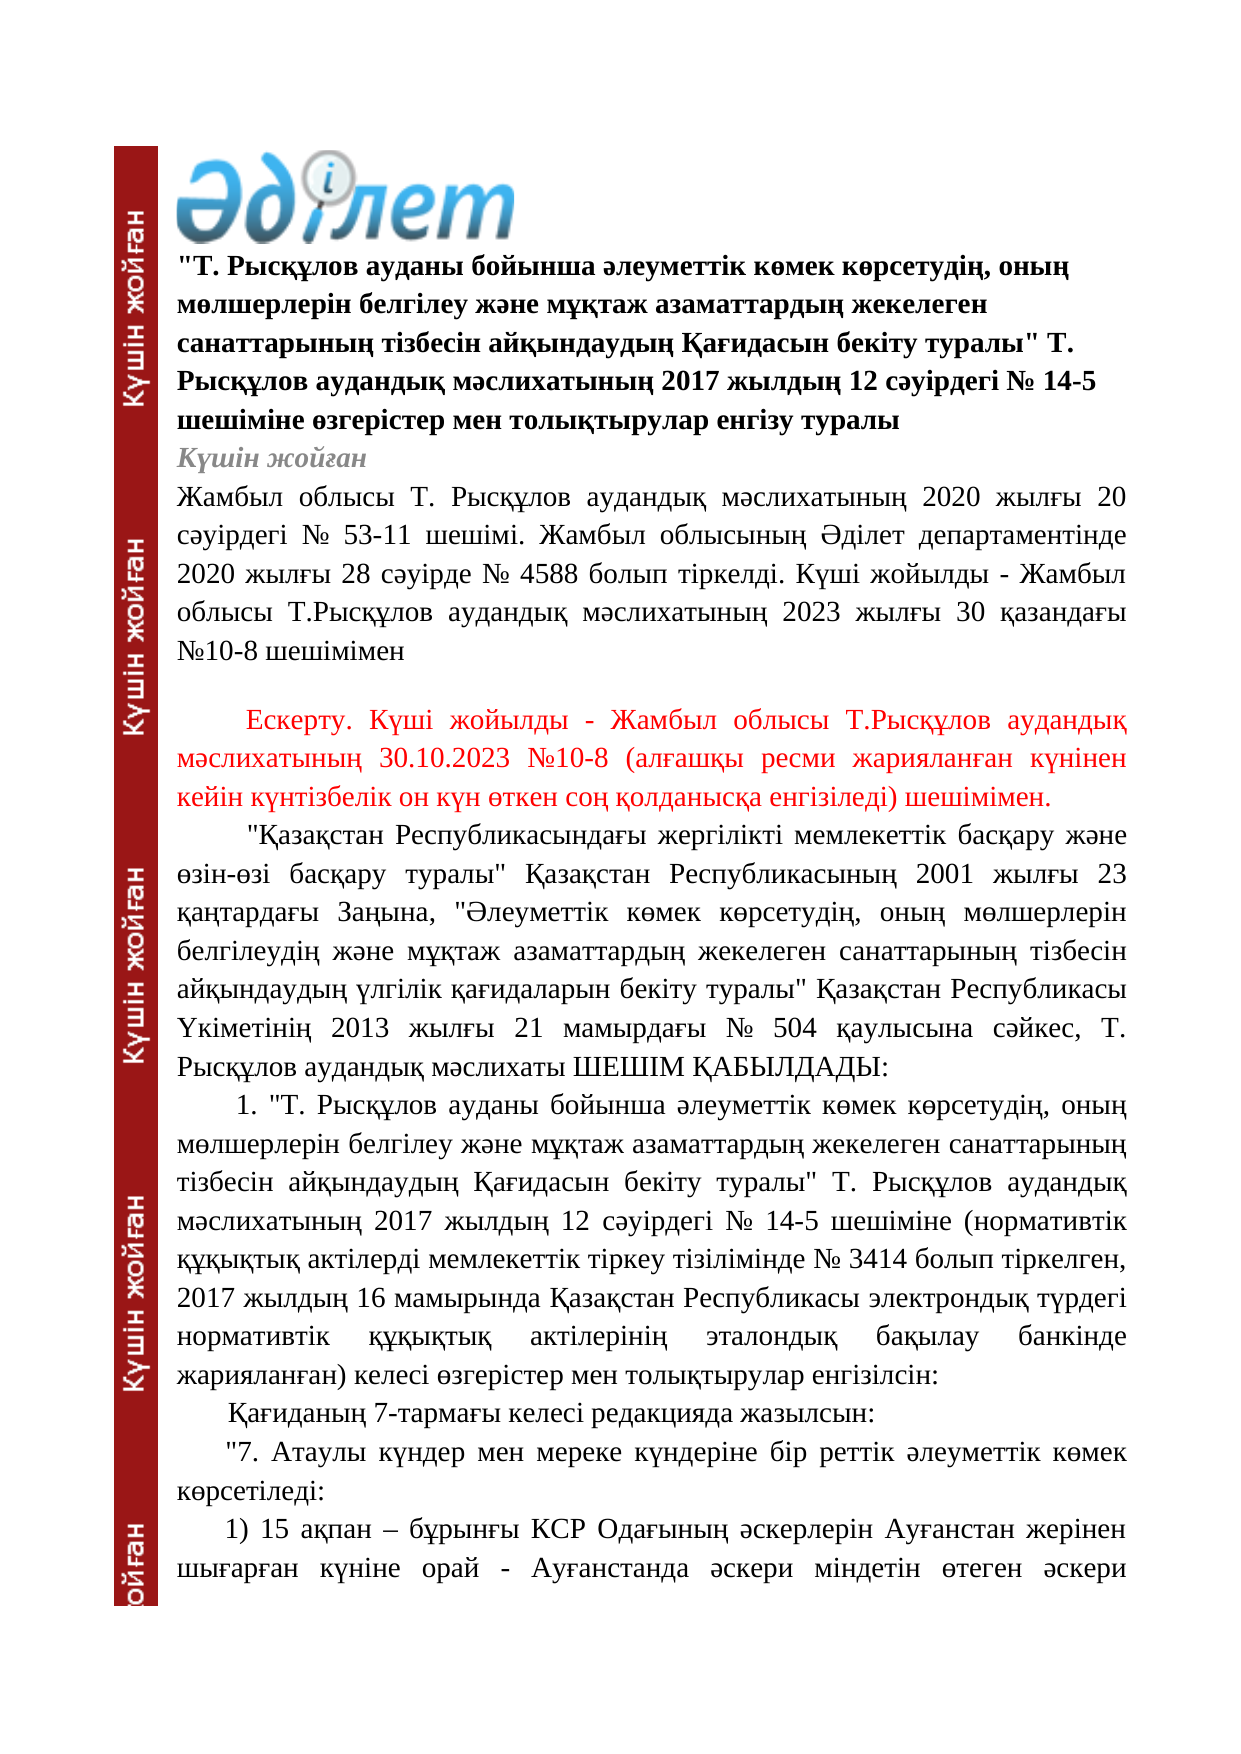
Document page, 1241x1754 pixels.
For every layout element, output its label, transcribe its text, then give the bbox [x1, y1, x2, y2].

picture [114, 812, 158, 817]
picture [114, 146, 158, 248]
picture [176, 150, 515, 244]
text Күшін жойған [112, 440, 1128, 474]
picture [114, 1082, 158, 1087]
picture [114, 435, 158, 440]
picture [114, 474, 158, 479]
text Қағиданың 7-тармағы келесі редакцияда жазылсын: [112, 1396, 1128, 1429]
text "7. Атаулы күндер мен мереке күндеріне бір реттік әлеуметтік көмек көрсетіледі: [112, 1434, 1128, 1506]
picture [114, 1583, 158, 1606]
text Жамбыл облысы Т. Рысқұлов аудандық мәслихатының 2020 жылғы 20 сәуірдегі № 53-11 шешімі. Жамбыл облысының Әділет департаментінде 2020 жылғы 28 сәуірде № 4588 болып тіркелді. Күші жойылды - Жамбыл облысы Т.Рысқұлов аудандық мәслихатының 2023 жылғы 30 қазандағы №10-8 шешімімен [112, 479, 1128, 667]
picture [114, 1506, 158, 1511]
text "Қазақстан Республикасындағы жергілікті мемлекеттік басқару және өзін-өзі басқару туралы" Қазақстан Республикасының 2001 жылғы 23 қаңтардағы Заңына, "Әлеуметтік көмек көрсетудің, оның мөлшерлерін белгілеудің және мұқтаж азаматтардың жекелеген санаттарының тізбесін айқындаудың үлгілік қағидаларын бекіту туралы" Қазақстан Республикасы Үкіметінің 2013 жылғы 21 мамырдағы № 504 қаулысына сәйкес, Т. Рысқұлов аудандық мәслихаты ШЕШІМ ҚАБЫЛДАДЫ: [112, 817, 1128, 1082]
picture [114, 1429, 158, 1434]
text 1. "Т. Рысқұлов ауданы бойынша әлеуметтік көмек көрсетудің, оның мөлшерлерін белгілеу және мұқтаж азаматтардың жекелеген санаттарының тізбесін айқындаудың Қағидасын бекіту туралы" Т. Рысқұлов аудандық мәслихатының 2017 жылдың 12 сәуірдегі № 14-5 шешіміне (нормативтік құқықтық актілерді мемлекеттік тіркеу тізілімінде № 3414 болып тіркелген, 2017 жылдың 16 мамырында Қазақстан Республикасы электрондық түрдегі нормативтік құқықтық актілерінің эталондық бақылау банкінде жарияланған) келесі өзгерістер мен толықтырулар енгізілсін: [112, 1087, 1128, 1391]
picture [114, 667, 158, 702]
text "Т. Рысқұлов ауданы бойынша әлеуметтік көмек көрсетудің, оның мөлшерлерін белгілеу және мұқтаж азаматтардың жекелеген санаттарының тізбесін айқындаудың Қағидасын бекіту туралы" Т. Рысқұлов аудандық мәслихатының 2017 жылдың 12 сәуірдегі № 14-5 шешіміне өзгерістер мен толықтырулар енгізу туралы [112, 248, 1128, 435]
text Ескерту. Күші жойылды - Жамбыл облысы Т.Рысқұлов аудандық мәслихатының 30.10.2023 №10-8 (алғашқы ресми жарияланған күнінен кейiн күнтiзбелiк он күн өткен соң қолданысқа енгiзiледi) шешімімен. [112, 702, 1128, 812]
picture [114, 1391, 158, 1396]
